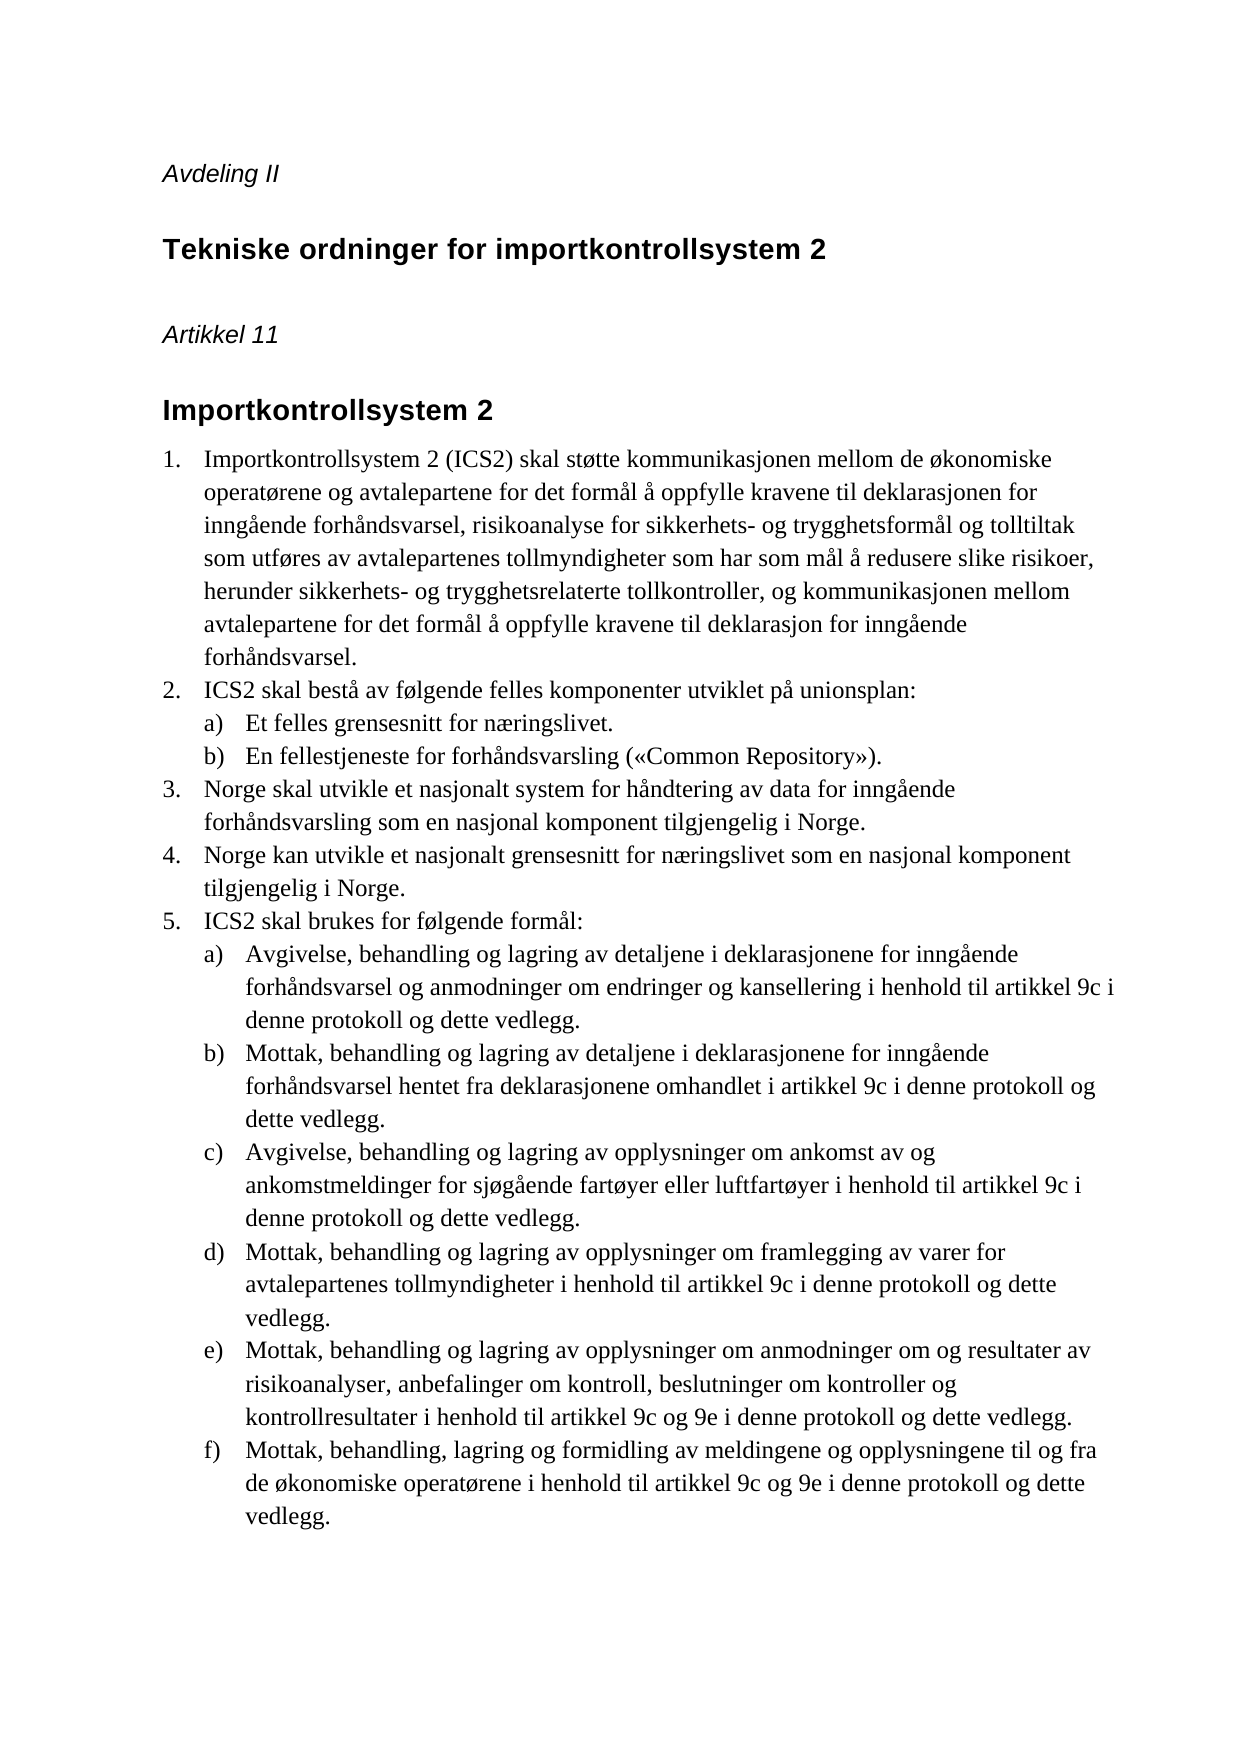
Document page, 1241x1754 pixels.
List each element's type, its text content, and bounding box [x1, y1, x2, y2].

list b) Mottak, behandling og lagring av detaljene i deklarasjonene for inngående forhåndsvarsel hentet fra deklarasjonene omhandlet i artikkel 9c i denne protokoll og dette vedlegg. [204, 1038, 1119, 1133]
list d) Mottak, behandling og lagring av opplysninger om framlegging av varer for avtalepartenes tollmyndigheter i henhold til artikkel 9c i denne protokoll og dette vedlegg. [204, 1237, 1119, 1331]
list 4. Norge kan utvikle et nasjonalt grensesnitt for næringslivet som en nasjonal komponent tilgjengelig i Norge. [162, 840, 1119, 902]
subtitle Tekniske ordninger for importkontrollsystem 2 [162, 232, 1119, 266]
text Avdeling II [162, 159, 1119, 188]
list b) En fellestjeneste for forhåndsvarsling («Common Repository»). [204, 741, 1119, 770]
list 3. Norge skal utvikle et nasjonalt system for håndtering av data for inngående forhåndsvarsling som en nasjonal komponent tilgjengelig i Norge. [162, 774, 1119, 836]
list 2. ICS2 skal bestå av følgende felles komponenter utviklet på unionsplan: [162, 675, 1119, 704]
list a) Avgivelse, behandling og lagring av detaljene i deklarasjonene for inngående forhåndsvarsel og anmodninger om endringer og kansellering i henhold til artikkel 9c i denne protokoll og dette vedlegg. [204, 939, 1119, 1034]
list c) Avgivelse, behandling og lagring av opplysninger om ankomst av og ankomstmeldinger for sjøgående fartøyer eller luftfartøyer i henhold til artikkel 9c i denne protokoll og dette vedlegg. [204, 1137, 1119, 1232]
text Artikkel 11 [162, 321, 1119, 349]
subtitle Importkontrollsystem 2 [162, 393, 1119, 427]
list 5. ICS2 skal brukes for følgende formål: [162, 906, 1119, 935]
list 1. Importkontrollsystem 2 (ICS2) skal støtte kommunikasjonen mellom de økonomiske operatørene og avtalepartene for det formål å oppfylle kravene til deklarasjonen for inngående forhåndsvarsel, risikoanalyse for sikkerhets- og trygghetsformål og tolltiltak som utføres av avtalepartenes tollmyndigheter som har som mål å redusere slike risikoer, herunder sikkerhets- og trygghetsrelaterte tollkontroller, og kommunikasjonen mellom avtalepartene for det formål å oppfylle kravene til deklarasjon for inngående forhåndsvarsel. [162, 444, 1119, 671]
list f) Mottak, behandling, lagring og formidling av meldingene og opplysningene til og fra de økonomiske operatørene i henhold til artikkel 9c og 9e i denne protokoll og dette vedlegg. [204, 1435, 1119, 1529]
list a) Et felles grensesnitt for næringslivet. [204, 708, 1119, 737]
list e) Mottak, behandling og lagring av opplysninger om anmodninger om og resultater av risikoanalyser, anbefalinger om kontroll, beslutninger om kontroller og kontrollresultater i henhold til artikkel 9c og 9e i denne protokoll og dette vedlegg. [204, 1336, 1119, 1430]
